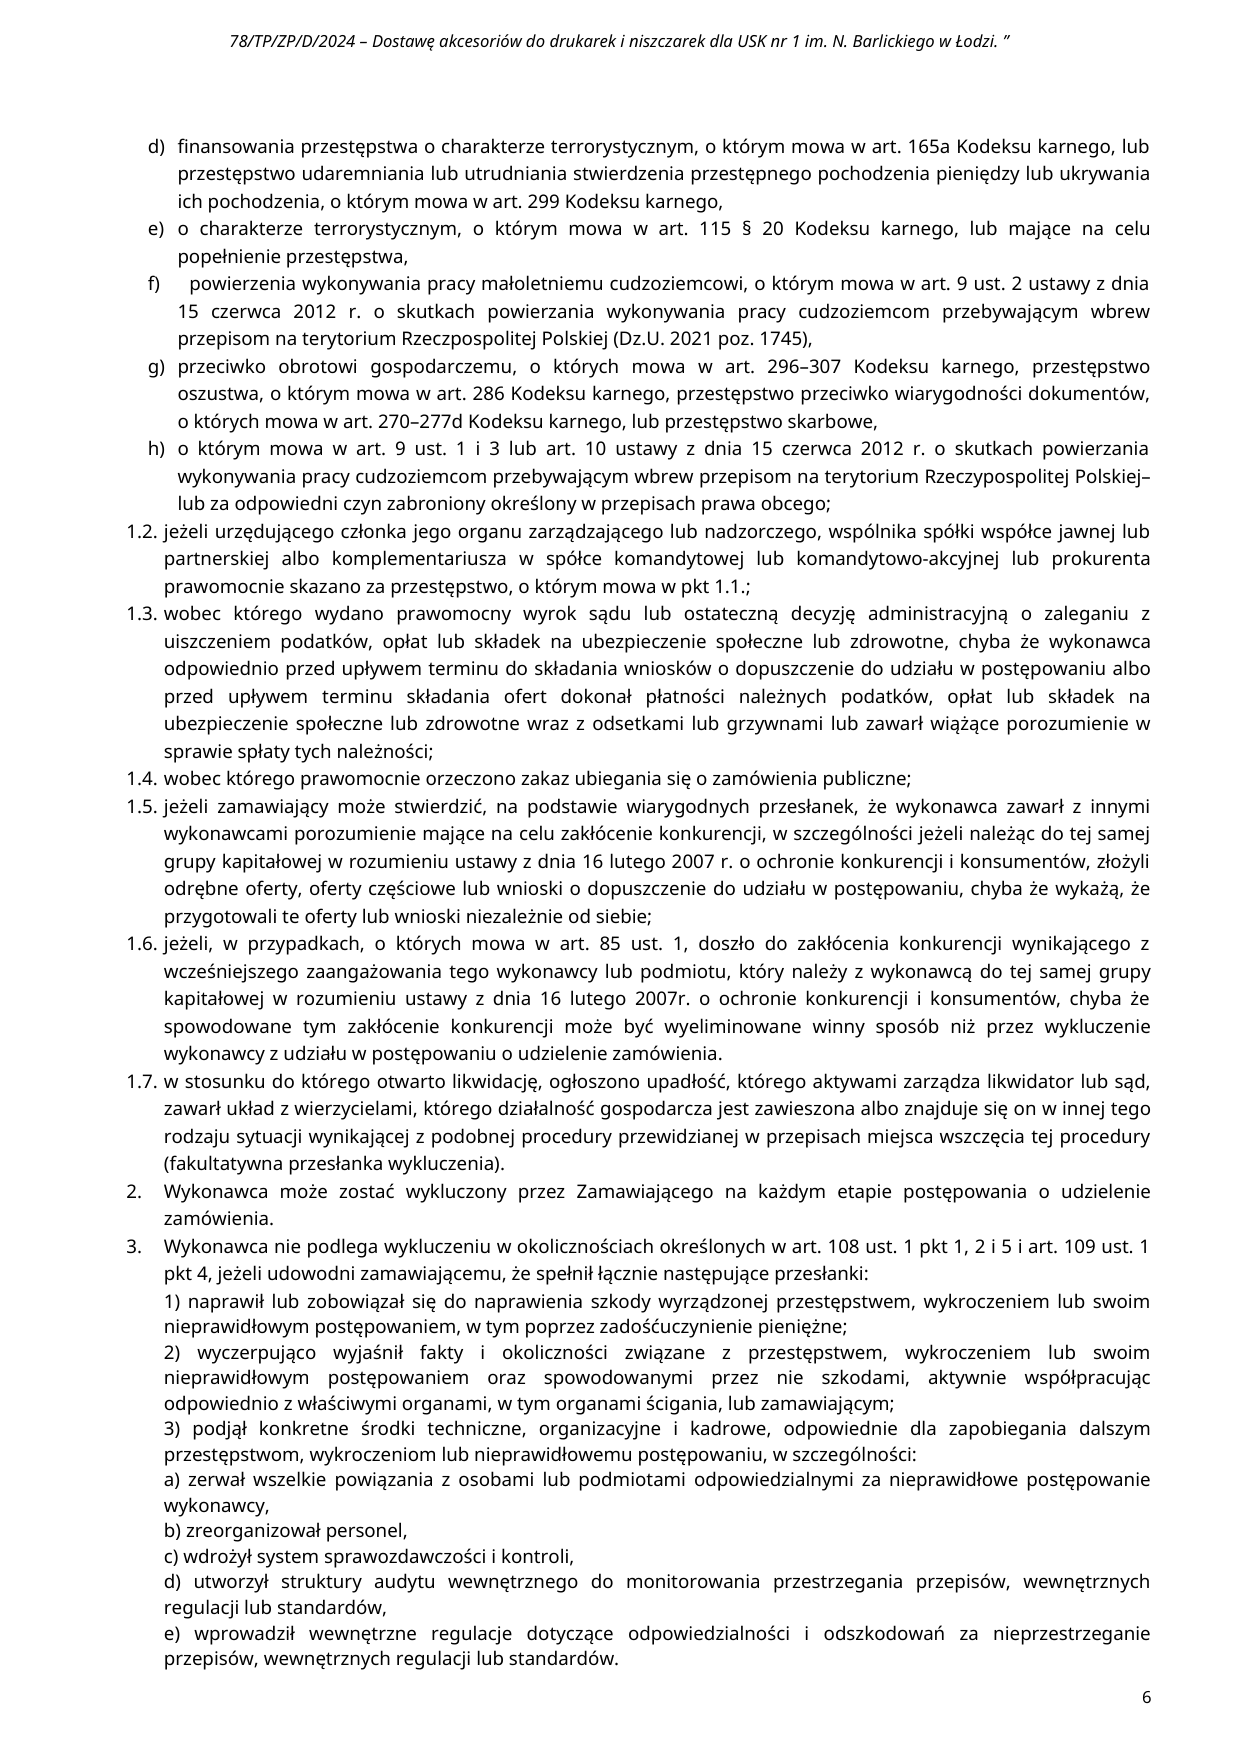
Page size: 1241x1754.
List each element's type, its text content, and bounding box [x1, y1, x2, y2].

list jeżeli zamawiający może stwierdzić, na podstawie wiarygodnych przesłanek, że wykonawca zawarł z innymi wykonawcami porozumienie mające na celu zakłócenie konkurencji, w szczególności jeżeli należąc do tej samej grupy kapitałowej w rozumieniu ustawy z dnia 16 lutego 2007 r. o ochronie konkurencji i konsumentów, złożyli odrębne oferty, oferty częściowe lub wnioski o dopuszczenie do udziału w postępowaniu, chyba że wykażą, że przygotowali te oferty lub wnioski niezależnie od siebie; [126, 793, 1152, 929]
text d) utworzył struktury audytu wewnętrznego do monitorowania przestrzegania przepisów, wewnętrznych regulacji lub standardów, [164, 1569, 1152, 1620]
text 2) wyczerpująco wyjaśnił fakty i okoliczności związane z przestępstwem, wykroczeniem lub swoim nieprawidłowym postępowaniem oraz spowodowanymi przez nie szkodami, aktywnie współpracując odpowiednio z właściwymi organami, w tym organami ścigania, lub zamawiającym; [164, 1339, 1152, 1416]
list przeciwko obrotowi gospodarczemu, o których mowa w art. 296–307 Kodeksu karnego, przestępstwo oszustwa, o którym mowa w art. 286 Kodeksu karnego, przestępstwo przeciwko wiarygodności dokumentów, o których mowa w art. 270–277d Kodeksu karnego, lub przestępstwo skarbowe, [148, 353, 1152, 434]
list powierzenia wykonywania pracy małoletniemu cudzoziemcowi, o którym mowa w art. 9 ust. 2 ustawy z dnia 15 czerwca 2012 r. o skutkach powierzania wykonywania pracy cudzoziemcom przebywającym wbrew przepisom na terytorium Rzeczpospolitej Polskiej (Dz.U. 2021 poz. 1745), [148, 271, 1152, 351]
list finansowania przestępstwa o charakterze terrorystycznym, o którym mowa w art. 165a Kodeksu karnego, lub przestępstwo udaremniania lub utrudniania stwierdzenia przestępnego pochodzenia pieniędzy lub ukrywania ich pochodzenia, o którym mowa w art. 299 Kodeksu karnego, [148, 133, 1152, 214]
list wobec którego prawomocnie orzeczono zakaz ubiegania się o zamówienia publiczne; [126, 766, 1152, 791]
list Wykonawca nie podlega wykluczeniu w okolicznościach określonych w art. 108 ust. 1 pkt 1, 2 i 5 i art. 109 ust. 1 pkt 4, jeżeli udowodni zamawiającemu, że spełnił łącznie następujące przesłanki: [126, 1233, 1152, 1286]
text b) zreorganizował personel, [164, 1518, 1152, 1543]
list e) wprowadził wewnętrzne regulacje dotyczące odpowiedzialności i odszkodowań za nieprzestrzeganie przepisów, wewnętrznych regulacji lub standardów. [164, 1620, 1152, 1671]
list wobec którego wydano prawomocny wyrok sądu lub ostateczną decyzję administracyjną o zaleganiu z uiszczeniem podatków, opłat lub składek na ubezpieczenie społeczne lub zdrowotne, chyba że wykonawca odpowiednio przed upływem terminu do składania wniosków o dopuszczenie do udziału w postępowaniu albo przed upływem terminu składania ofert dokonał płatności należnych podatków, opłat lub składek na ubezpieczenie społeczne lub zdrowotne wraz z odsetkami lub grzywnami lub zawarł wiążące porozumienie w sprawie spłaty tych należności; [126, 601, 1152, 764]
list w stosunku do którego otwarto likwidację, ogłoszono upadłość, którego aktywami zarządza likwidator lub sąd, zawarł układ z wierzycielami, którego działalność gospodarcza jest zawieszona albo znajduje się on w innej tego rodzaju sytuacji wynikającej z podobnej procedury przewidzianej w przepisach miejsca wszczęcia tej procedury (fakultatywna przesłanka wykluczenia). [126, 1068, 1152, 1176]
list Wykonawca może zostać wykluczony przez Zamawiającego na każdym etapie postępowania o udzielenie zamówienia. [126, 1178, 1152, 1231]
text 3) podjął konkretne środki techniczne, organizacyjne i kadrowe, odpowiednie dla zapobiegania dalszym przestępstwom, wykroczeniom lub nieprawidłowemu postępowaniu, w szczególności: [164, 1416, 1152, 1467]
list o charakterze terrorystycznym, o którym mowa w art. 115 § 20 Kodeksu karnego, lub mające na celu popełnienie przestępstwa, [148, 216, 1152, 269]
list o którym mowa w art. 9 ust. 1 i 3 lub art. 10 ustawy z dnia 15 czerwca 2012 r. o skutkach powierzania wykonywania pracy cudzoziemcom przebywającym wbrew przepisom na terytorium Rzeczypospolitej Polskiej–lub za odpowiedni czyn zabroniony określony w przepisach prawa obcego; [148, 436, 1152, 516]
text a) zerwał wszelkie powiązania z osobami lub podmiotami odpowiedzialnymi za nieprawidłowe postępowanie wykonawcy, [164, 1467, 1152, 1518]
text c) wdrożył system sprawozdawczości i kontroli, [164, 1543, 1152, 1569]
text 1) naprawił lub zobowiązał się do naprawienia szkody wyrządzonej przestępstwem, wykroczeniem lub swoim nieprawidłowym postępowaniem, w tym poprzez zadośćuczynienie pieniężne; [164, 1288, 1152, 1339]
list jeżeli urzędującego członka jego organu zarządzającego lub nadzorczego, wspólnika spółki współce jawnej lub partnerskiej albo komplementariusza w spółce komandytowej lub komandytowo-akcyjnej lub prokurenta prawomocnie skazano za przestępstwo, o którym mowa w pkt 1.1.; [126, 518, 1152, 599]
list jeżeli, w przypadkach, o których mowa w art. 85 ust. 1, doszło do zakłócenia konkurencji wynikającego z wcześniejszego zaangażowania tego wykonawcy lub podmiotu, który należy z wykonawcą do tej samej grupy kapitałowej w rozumieniu ustawy z dnia 16 lutego 2007r. o ochronie konkurencji i konsumentów, chyba że spowodowane tym zakłócenie konkurencji może być wyeliminowane winny sposób niż przez wykluczenie wykonawcy z udziału w postępowaniu o udzielenie zamówienia. [126, 931, 1152, 1066]
